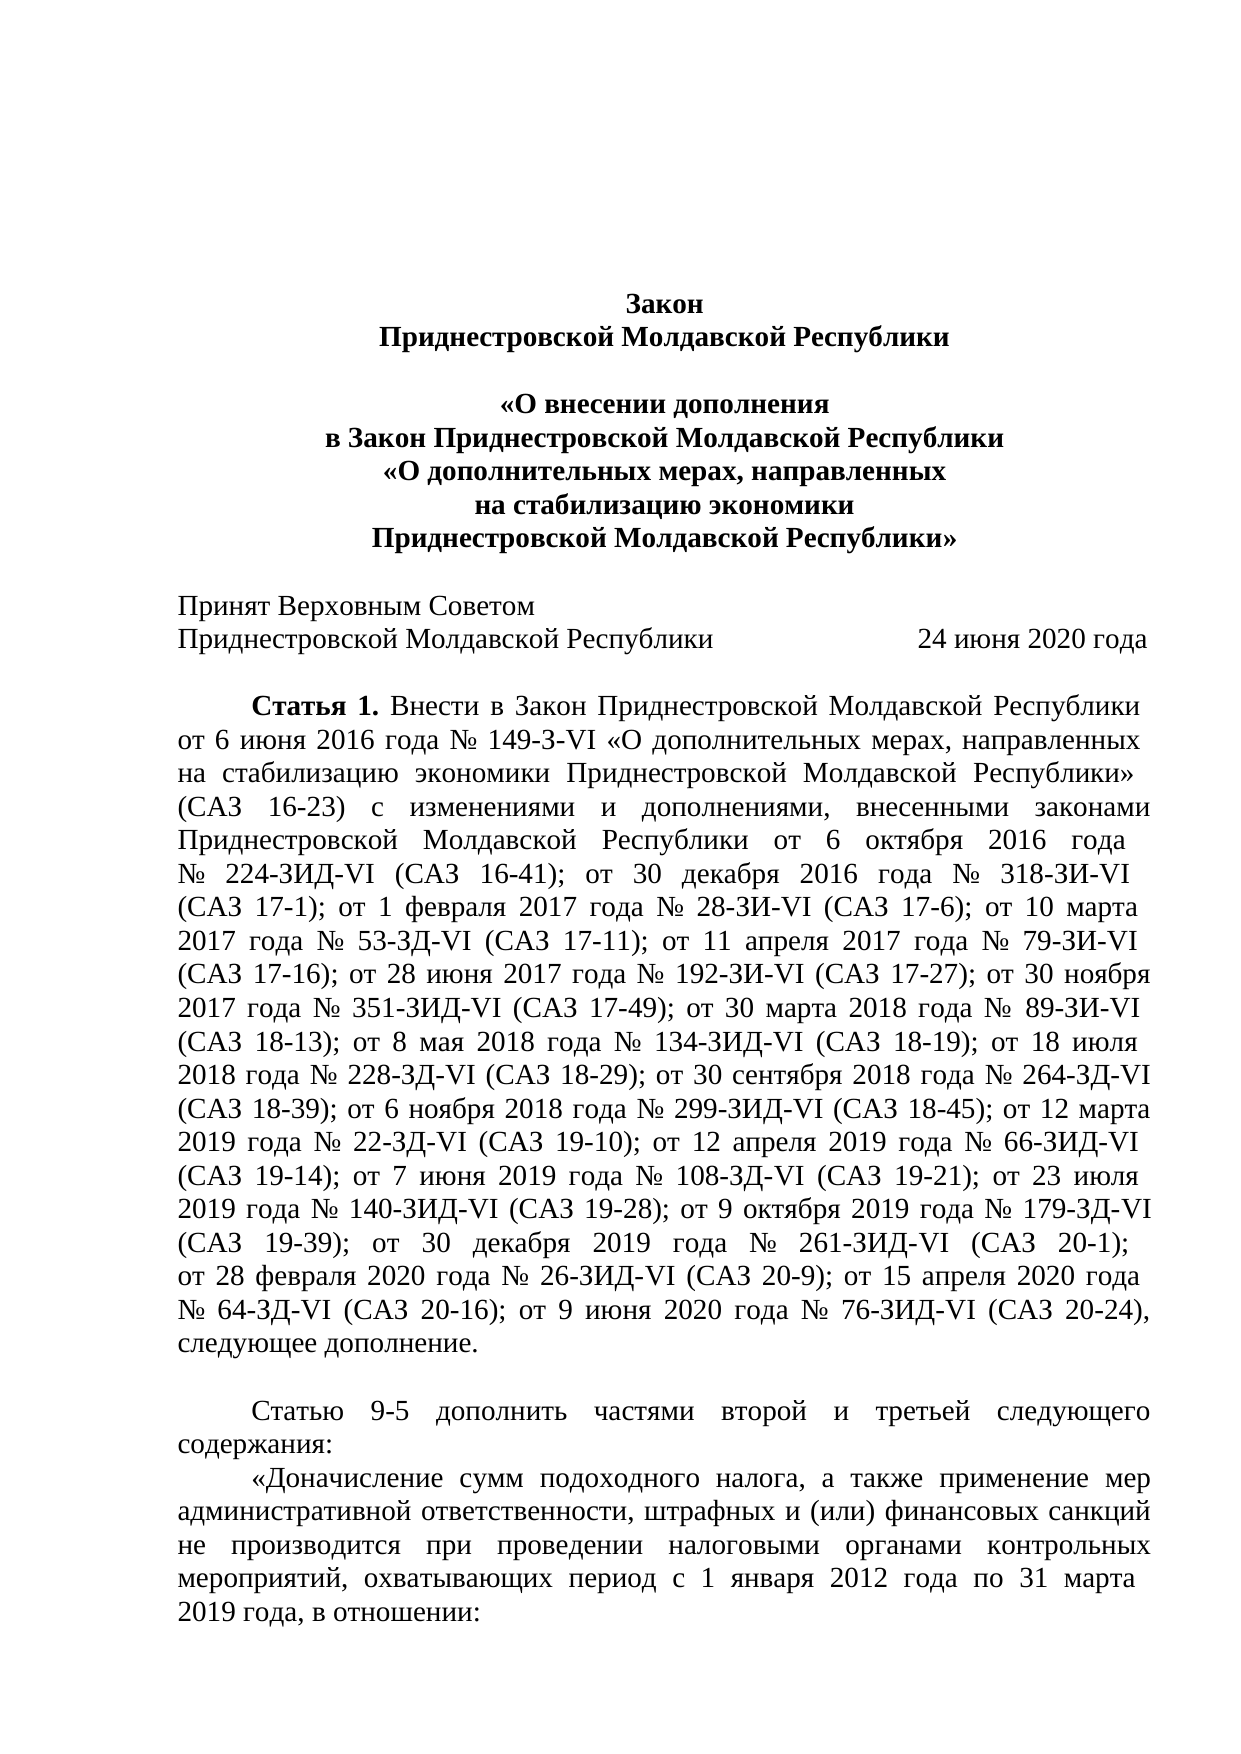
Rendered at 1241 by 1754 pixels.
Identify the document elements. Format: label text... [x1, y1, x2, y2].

text Статья 1. Внести в Закон Приднестровской Молдавской Республики от 6 июня 2016 года № 149-З-VI «О дополнительных мерах, направленных на стабилизацию экономики Приднестровской Молдавской Республики» (САЗ 16-23) с изменениями и дополнениями, внесенными законами Приднестровской Молдавской Республики от 6 октября 2016 года № 224-ЗИД-VI (САЗ 16-41); от 30 декабря 2016 года № 318-ЗИ-VI (САЗ 17-1); от 1 февраля 2017 года № 28-ЗИ-VI (САЗ 17-6); от 10 марта 2017 года № 53-ЗД-VI (САЗ 17-11); от 11 апреля 2017 года № 79-ЗИ-VI (САЗ 17-16); от 28 июня 2017 года № 192-ЗИ-VI (САЗ 17-27); от 30 ноября 2017 года № 351-ЗИД-VI (САЗ 17-49); от 30 марта 2018 года № 89-ЗИ-VI (САЗ 18-13); от 8 мая 2018 года № 134-ЗИД-VI (САЗ 18-19); от 18 июля 2018 года № 228-ЗД-VI (САЗ 18-29); от 30 сентября 2018 года № 264-ЗД-VI (САЗ 18-39); от 6 ноября 2018 года № 299-ЗИД-VI (САЗ 18-45); от 12 марта 2019 года № 22-ЗД-VI (САЗ 19-10); от 12 апреля 2019 года № 66-ЗИД-VI (САЗ 19-14); от 7 июня 2019 года № 108-ЗД-VI (САЗ 19-21); от 23 июля 2019 года № 140-ЗИД-VI (САЗ 19-28); от 9 октября 2019 года № 179-ЗД-VI (САЗ 19-39); от 30 декабря 2019 года № 261-ЗИД-VI (САЗ 20-1); от 28 февраля 2020 года № 26-ЗИД-VI (САЗ 20-9); от 15 апреля 2020 года № 64-ЗД-VI (САЗ 20-16); от 9 июня 2020 года № 76-ЗИД-VI (САЗ 20-24), следующее дополнение. [177, 688, 1152, 1359]
text в Закон Приднестровской Молдавской Республики [177, 420, 1152, 453]
text «О внесении дополнения [177, 386, 1152, 420]
text Приднестровской Молдавской Республики» [177, 521, 1152, 554]
text на стабилизацию экономики [177, 487, 1152, 521]
text Приднестровской Молдавской Республики [177, 319, 1152, 353]
text Статью 9-5 дополнить частями второй и третьей следующего содержания: [177, 1393, 1152, 1460]
text Принят Верховным Советом [177, 588, 1152, 621]
text «О дополнительных мерах, направленных [177, 453, 1152, 487]
text Приднестровской Молдавской Республики 24 июня 2020 года [177, 621, 1152, 655]
text «Доначисление сумм подоходного налога, а также применение мер административной ответственности, штрафных и (или) финансовых санкций не производится при проведении налоговыми органами контрольных мероприятий, охватывающих период с 1 января 2012 года по 31 марта 2019 года, в отношении: [177, 1460, 1152, 1627]
text Закон [177, 286, 1152, 319]
